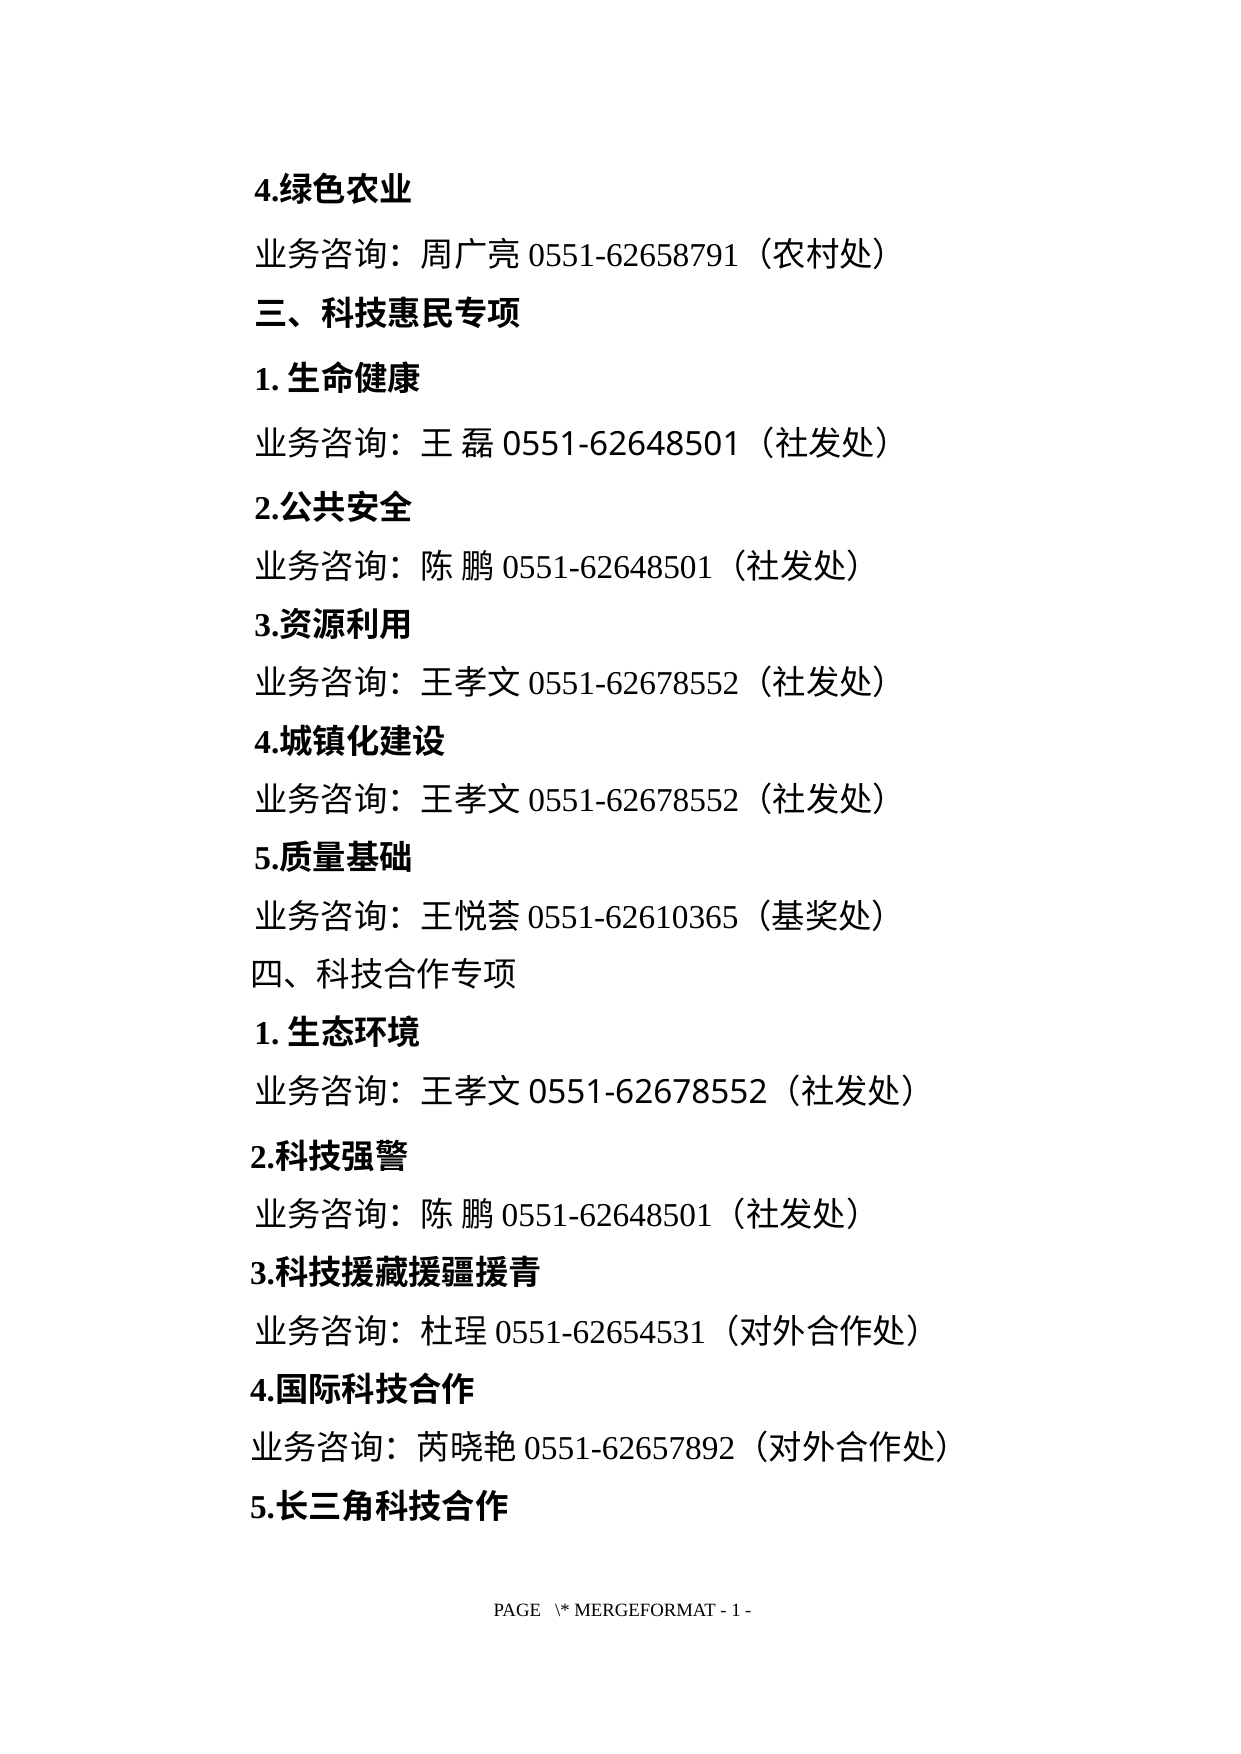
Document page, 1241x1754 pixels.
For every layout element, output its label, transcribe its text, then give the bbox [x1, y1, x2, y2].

text 2.科技强警 [187, 1121, 1053, 1180]
text 业务咨询：芮晓艳 0551-62657892（对外合作处） [187, 1413, 1053, 1471]
text 业务咨询：杜珵 0551-62654531（对外合作处） [187, 1296, 1053, 1355]
text 业务咨询：王 磊 0551-62648501（社发处） [187, 408, 1053, 473]
text 四、科技合作专项 [187, 940, 1053, 998]
text 1. 生命健康 [187, 343, 1053, 408]
text 业务咨询：王孝文 0551-62678552（社发处） [187, 1056, 1053, 1121]
text 三、科技惠民专项 [187, 278, 1053, 343]
text 业务咨询：王悦荟0551-62610365（基奖处） [187, 881, 1053, 940]
text 业务咨询：王孝文 0551-62678552（社发处） [187, 765, 1053, 823]
text 3.资源利用 [187, 590, 1053, 648]
text 业务咨询：陈 鹏 0551-62648501（社发处） [187, 531, 1053, 590]
text 3.科技援藏援疆援青 [187, 1238, 1053, 1296]
text 业务咨询：周广亮 0551-62658791（农村处） [187, 220, 1053, 278]
text 5.质量基础 [187, 823, 1053, 881]
text 4.国际科技合作 [187, 1355, 1053, 1413]
text 5.长三角科技合作 [187, 1471, 1053, 1530]
text 4.城镇化建设 [187, 706, 1053, 765]
text 业务咨询：陈 鹏0551-62648501（社发处） [187, 1180, 1053, 1238]
text 业务咨询：王孝文 0551-62678552（社发处） [187, 648, 1053, 706]
text 4.绿色农业 [187, 155, 1053, 220]
text 1. 生态环境 [187, 998, 1053, 1056]
text 2.公共安全 [187, 473, 1053, 531]
